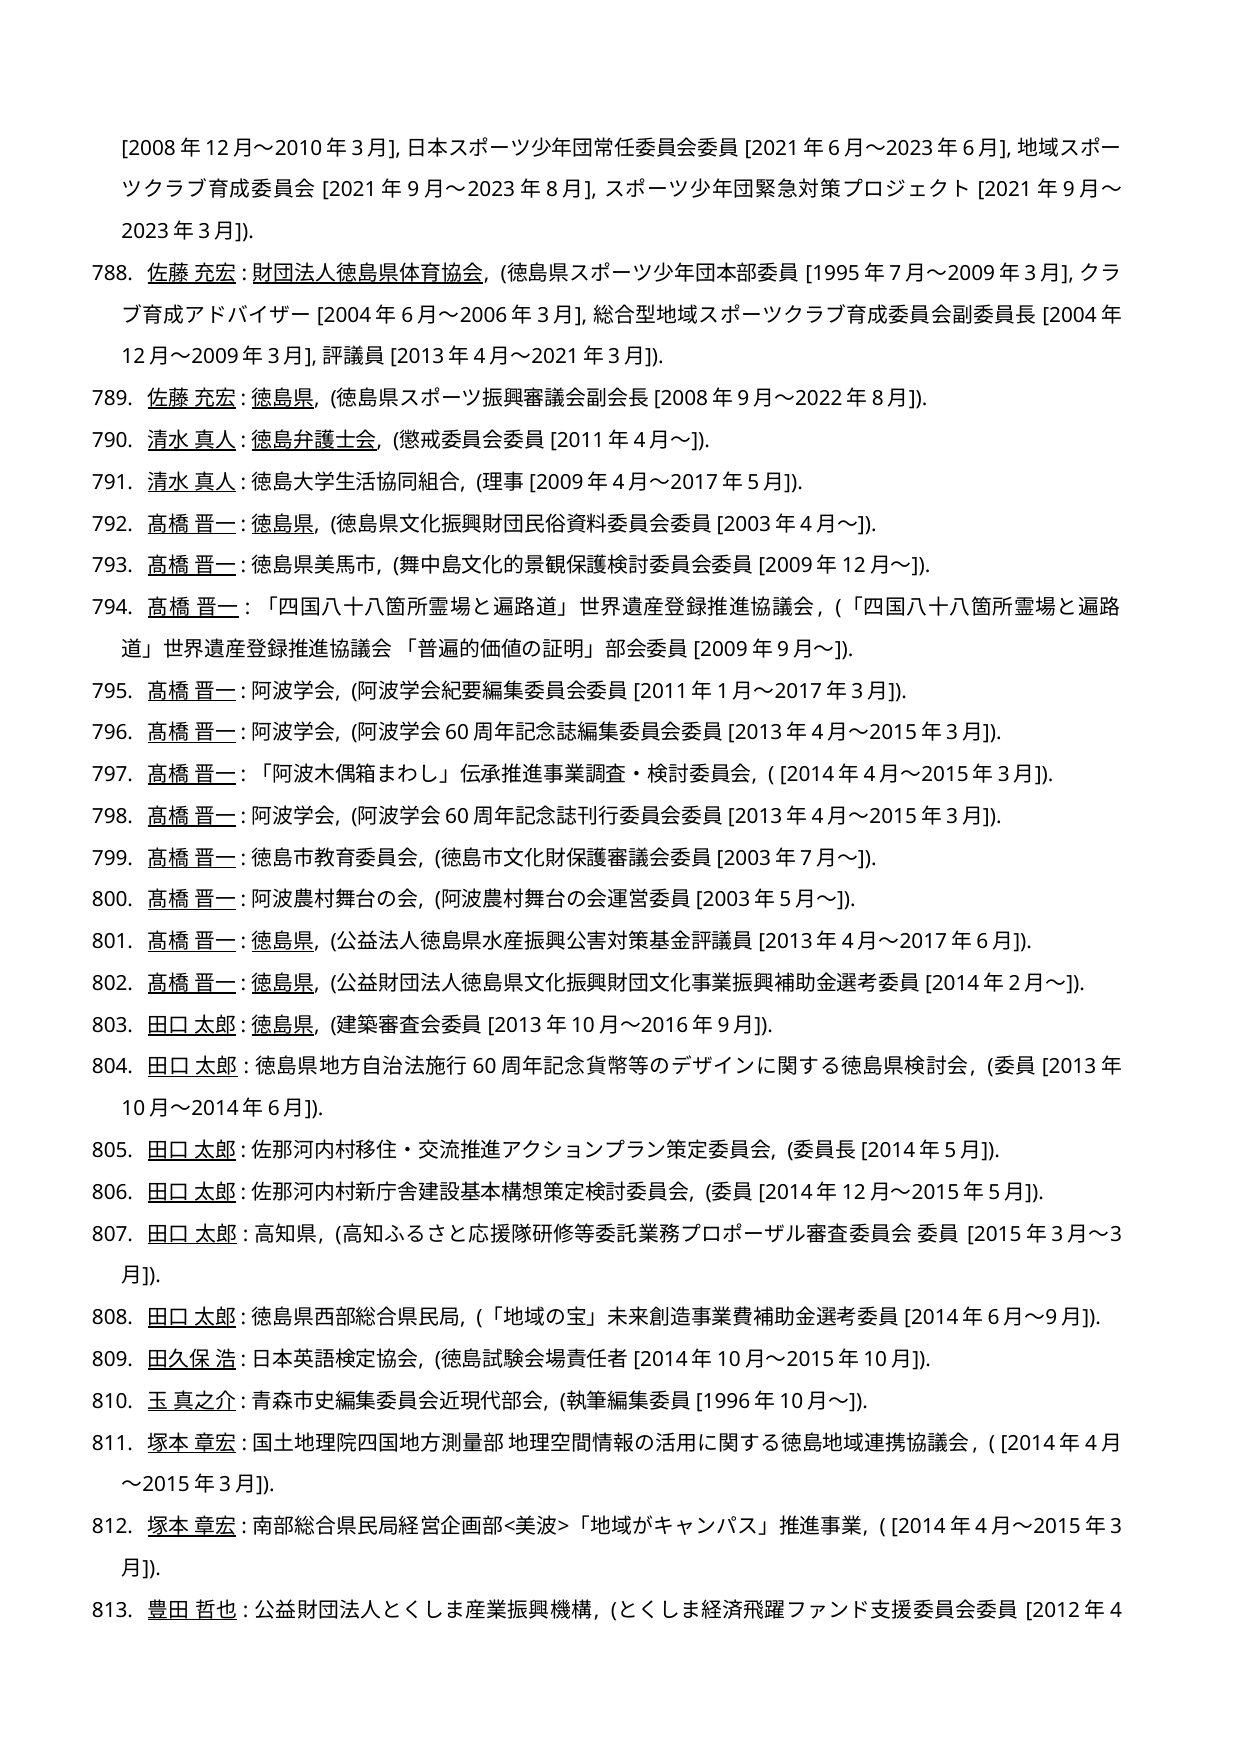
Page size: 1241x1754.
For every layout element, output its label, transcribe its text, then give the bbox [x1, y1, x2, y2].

list 髙橋 晋一 : 阿波学会, (阿波学会紀要編集委員会委員 [2011年1月〜2017年3月]). [92, 668, 1122, 710]
list 髙橋 晋一 : 阿波学会, (阿波学会60周年記念誌刊行委員会委員 [2013年4月〜2015年3月]). [92, 793, 1122, 835]
list 髙橋 晋一 : 徳島県, (徳島県文化振興財団民俗資料委員会委員 [2003年4月〜]). [92, 501, 1122, 543]
list 田口 太郎 : 徳島県地方自治法施行60周年記念貨幣等のデザインに関する徳島県検討会, (委員 [2013年10月〜2014年6月]). [92, 1044, 1122, 1128]
list 清水 真人 : 徳島大学生活協同組合, (理事 [2009年4月〜2017年5月]). [92, 459, 1122, 501]
list 田口 太郎 : 徳島県西部総合県民局, (「地域の宝」未来創造事業費補助金選考委員 [2014年6月〜9月]). [92, 1295, 1122, 1336]
list 佐藤 充宏 : 徳島県, (徳島県スポーツ振興審議会副会長 [2008年9月〜2022年8月]). [92, 376, 1122, 417]
list 佐藤 充宏 : 財団法人徳島県体育協会, (徳島県スポーツ少年団本部委員 [1995年7月〜2009年3月], クラブ育成アドバイザー [2004年6月〜2006年3月], 総合型地域スポーツクラブ育成委員会副委員長 [2004年12月〜2009年3月], 評議員 [2013年4月〜2021年3月]). [92, 250, 1122, 376]
list 塚本 章宏 : 国土地理院四国地方測量部 地理空間情報の活用に関する徳島地域連携協議会, ( [2014年4月〜2015年3月]). [92, 1420, 1122, 1503]
list 髙橋 晋一 : 阿波農村舞台の会, (阿波農村舞台の会運営委員 [2003年5月〜]). [92, 877, 1122, 919]
list 田口 太郎 : 高知県, (高知ふるさと応援隊研修等委託業務プロポーザル審査委員会 委員 [2015年3月〜3月]). [92, 1211, 1122, 1295]
list 髙橋 晋一 : 徳島県, (公益財団法人徳島県文化振興財団文化事業振興補助金選考委員 [2014年2月〜]). [92, 961, 1122, 1002]
list 髙橋 晋一 : 徳島県, (公益法人徳島県水産振興公害対策基金評議員 [2013年4月〜2017年6月]). [92, 919, 1122, 961]
list 清水 真人 : 徳島弁護士会, (懲戒委員会委員 [2011年4月〜]). [92, 417, 1122, 459]
list 塚本 章宏 : 南部総合県民局経営企画部<美波>「地域がキャンパス」推進事業, ( [2014年4月〜2015年3月]). [92, 1503, 1122, 1587]
list 田久保 浩 : 日本英語検定協会, (徳島試験会場責任者 [2014年10月〜2015年10月]). [92, 1336, 1122, 1378]
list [92, 1587, 1122, 1629]
list 玉 真之介 : 青森市史編集委員会近現代部会, (執筆編集委員 [1996年10月〜]). [92, 1378, 1122, 1420]
list 髙橋 晋一 : 「四国八十八箇所霊場と遍路道」世界遺産登録推進協議会, (「四国八十八箇所霊場と遍路道」世界遺産登録推進協議会 「普遍的価値の証明」部会委員 [2009年9月〜]). [92, 584, 1122, 668]
list 田口 太郎 : 佐那河内村移住・交流推進アクションプラン策定委員会, (委員長 [2014年5月]). [92, 1128, 1122, 1169]
list 髙橋 晋一 : 徳島市教育委員会, (徳島市文化財保護審議会委員 [2003年7月〜]). [92, 835, 1122, 877]
list 田口 太郎 : 徳島県, (建築審査会委員 [2013年10月〜2016年9月]). [92, 1002, 1122, 1044]
list 田口 太郎 : 佐那河内村新庁舎建設基本構想策定検討委員会, (委員 [2014年12月〜2015年5月]). [92, 1169, 1122, 1211]
list 髙橋 晋一 : 「阿波木偶箱まわし」伝承推進事業調査・検討委員会, ( [2014年4月〜2015年3月]). [92, 752, 1122, 793]
list 髙橋 晋一 : 徳島県美馬市, (舞中島文化的景観保護検討委員会委員 [2009年12月〜]). [92, 543, 1122, 584]
list 髙橋 晋一 : 阿波学会, (阿波学会60周年記念誌編集委員会委員 [2013年4月〜2015年3月]). [92, 710, 1122, 752]
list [92, 125, 1122, 250]
